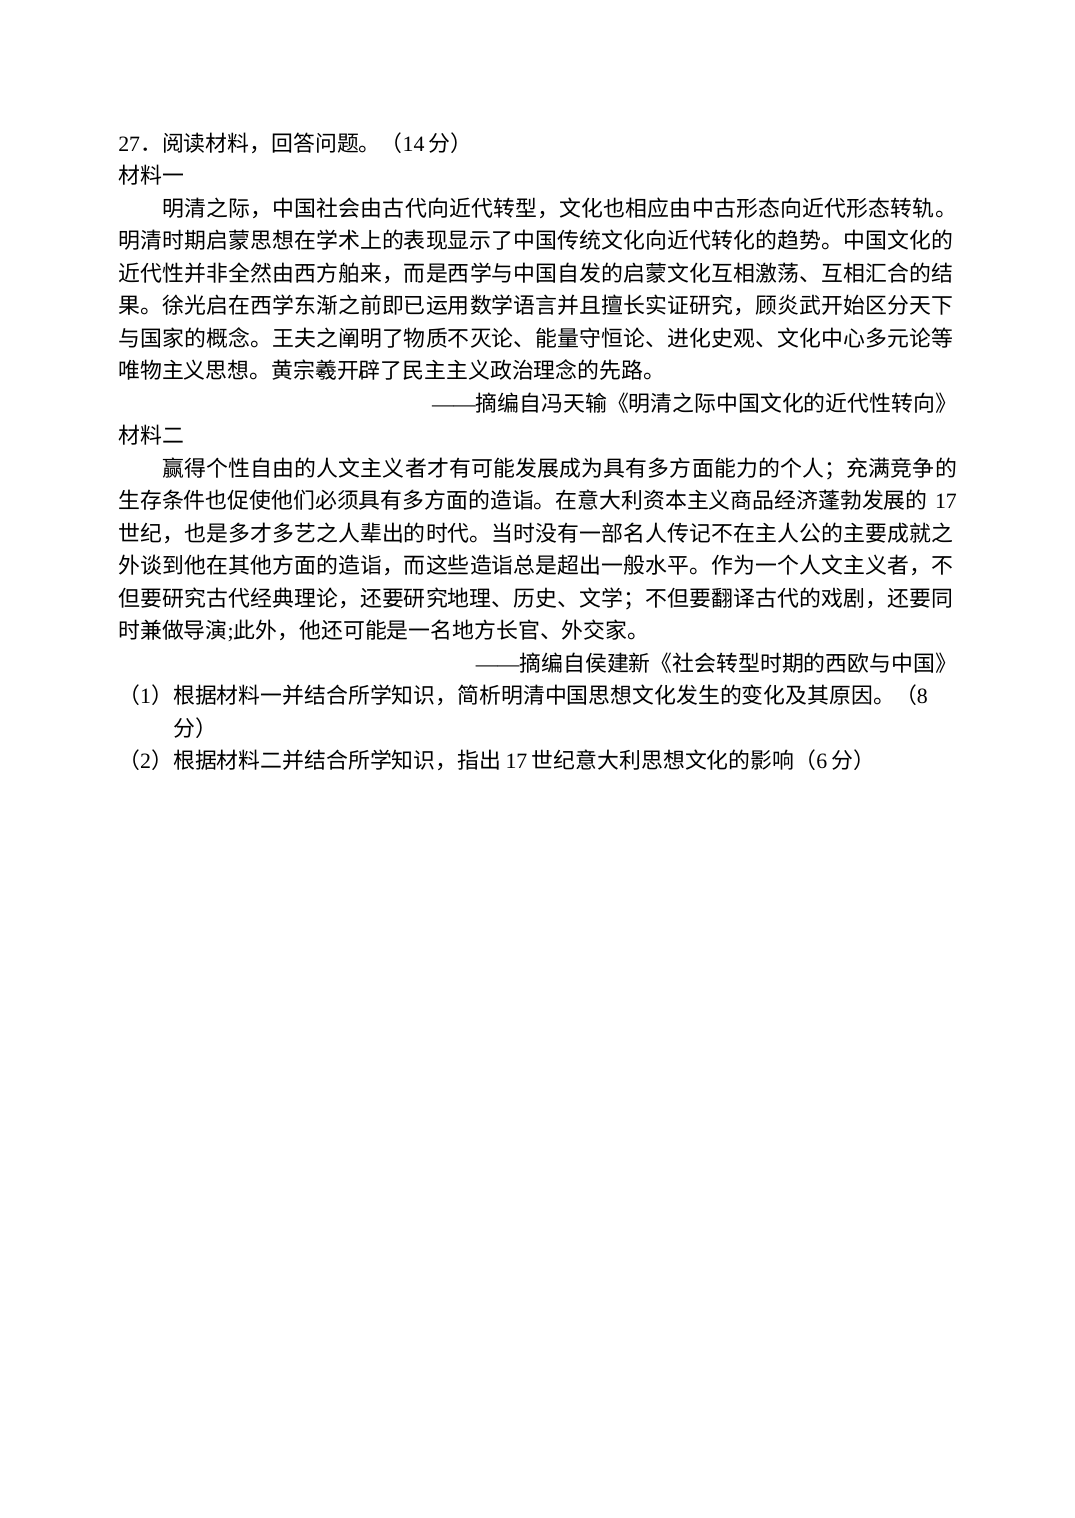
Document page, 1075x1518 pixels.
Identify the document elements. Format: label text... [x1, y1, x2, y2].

text 材料二 [118, 418, 957, 450]
text 材料一 [118, 158, 957, 190]
text ——摘编自冯天输《明清之际中国文化的近代性转向》 [118, 385, 957, 418]
text 赢得个性自由的人文主义者才有可能发展成为具有多方面能力的个人；充满竞争的生存条件也促使他们必须具有多方面的造诣。在意大利资本主义商品经济蓬勃发展的17世纪，也是多才多艺之人辈出的时代。当时没有一部名人传记不在主人公的主要成就之外谈到他在其他方面的造诣，而这些造诣总是超出一般水平。作为一个人文主义者，不但要研究古代经典理论，还要研究地理、历史、文学；不但要翻译古代的戏剧，还要同时兼做导演;此外，他还可能是一名地方长官、外交家。 [118, 450, 957, 645]
text （2）根据材料二并结合所学知识，指出17世纪意大利思想文化的影响（6分） [118, 743, 957, 775]
text 27．阅读材料，回答问题。（14分） [118, 125, 957, 158]
text （1）根据材料一并结合所学知识，简析明清中国思想文化发生的变化及其原因。（8分） [118, 678, 957, 743]
text 明清之际，中国社会由古代向近代转型，文化也相应由中古形态向近代形态转轨。明清时期启蒙思想在学术上的表现显示了中国传统文化向近代转化的趋势。中国文化的近代性并非全然由西方舶来，而是西学与中国自发的启蒙文化互相激荡、互相汇合的结果。徐光启在西学东渐之前即已运用数学语言并且擅长实证研究，顾炎武开始区分天下与国家的概念。王夫之阐明了物质不灭论、能量守恒论、进化史观、文化中心多元论等唯物主义思想。黄宗羲开辟了民主主义政治理念的先路。 [118, 190, 957, 385]
text ——摘编自侯建新《社会转型时期的西欧与中国》 [162, 645, 957, 678]
